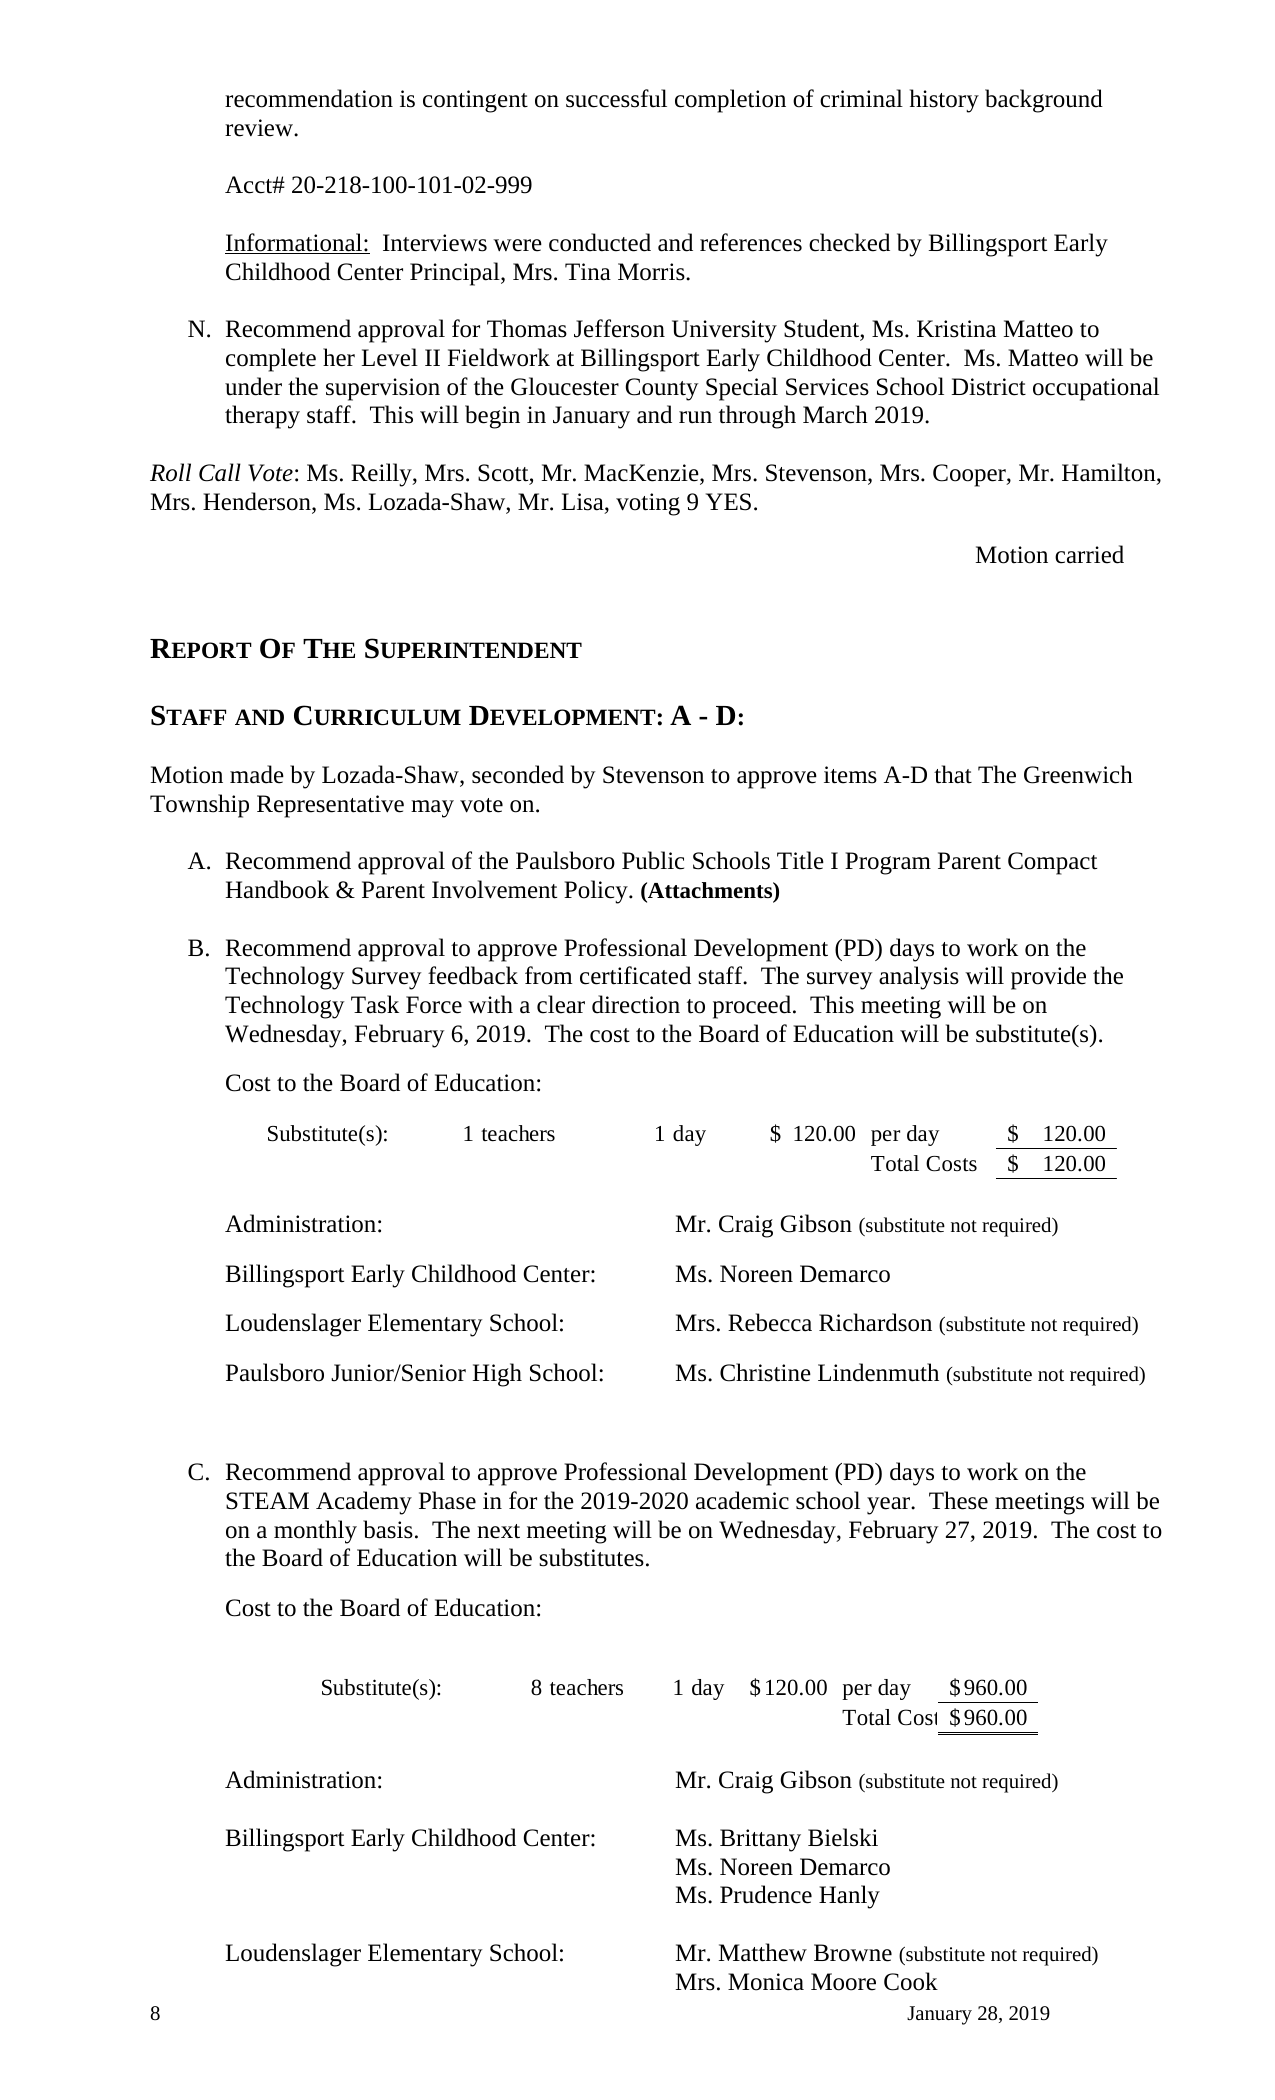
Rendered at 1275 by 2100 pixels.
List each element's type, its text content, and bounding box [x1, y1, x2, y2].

text Staff and Curriculum Development: A - D: [150, 698, 1162, 731]
list Recommend approval of the Paulsboro Public Schools Title I Program Parent Compact Handbook & Parent Involvement Policy. (Attachments) [187, 846, 1162, 904]
list Cost to the Board of Education: [225, 1068, 1162, 1097]
text Roll Call Vote: Ms. Reilly, Mrs. Scott, Mr. MacKenzie, Mrs. Stevenson, Mrs. Cooper, Mr. Hamilton, Mrs. Henderson, Ms. Lozada-Shaw, Mr. Lisa, voting 9 YES. [150, 458, 1162, 516]
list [187, 84, 1162, 142]
list Recommend approval to approve Professional Development (PD) days to work on the STEAM Academy Phase in for the 2019-2020 academic school year. These meetings will be on a monthly basis. The next meeting will be on Wednesday, February 27, 2019. The cost to the Board of Education will be substitutes. [187, 1457, 1162, 1572]
list Informational: Interviews were conducted and references checked by Billingsport Early Childhood Center Principal, Mrs. Tina Morris. [225, 228, 1162, 286]
text Mrs. Monica Moore Cook [225, 1967, 1162, 1995]
text Motion made by Lozada-Shaw, seconded by Stevenson to approve items A-D that The Greenwich Township Representative may vote on. [150, 760, 1162, 818]
text Paulsboro Junior/Senior High School: Ms. Christine Lindenmuth (substitute not required) [225, 1358, 1162, 1387]
text Administration: Mr. Craig Gibson (substitute not required) [225, 1209, 1162, 1238]
text Motion carried [150, 516, 1162, 568]
list Loudenslager Elementary School: Mrs. Rebecca Richardson (substitute not required) [225, 1308, 1162, 1337]
text Loudenslager Elementary School: Mr. Matthew Browne (substitute not required) [225, 1938, 1162, 1967]
list Recommend approval to approve Professional Development (PD) days to work on the Technology Survey feedback from certificated staff. The survey analysis will provide the Technology Task Force with a clear direction to proceed. This meeting will be on Wednesday, February 6, 2019. The cost to the Board of Education will be substitute(s). [187, 933, 1162, 1048]
text Billingsport Early Childhood Center: Ms. Brittany Bielski [225, 1823, 1162, 1852]
list Cost to the Board of Education: [225, 1593, 1162, 1622]
text Ms. Noreen Demarco [225, 1852, 1162, 1880]
list Recommend approval for Thomas Jefferson University Student, Ms. Kristina Matteo to complete her Level II Fieldwork at Billingsport Early Childhood Center. Ms. Matteo will be under the supervision of the Gloucester County Special Services School District occupational therapy staff. This will begin in January and run through March 2019. [187, 314, 1162, 429]
text Ms. Prudence Hanly [225, 1880, 1162, 1909]
text Report Of The Superintendent [150, 631, 1162, 664]
text Administration: Mr. Craig Gibson (substitute not required) [225, 1765, 1162, 1794]
list Acct# 20-218-100-101-02-999 [225, 171, 1162, 199]
list Billingsport Early Childhood Center: Ms. Noreen Demarco [225, 1259, 1162, 1288]
